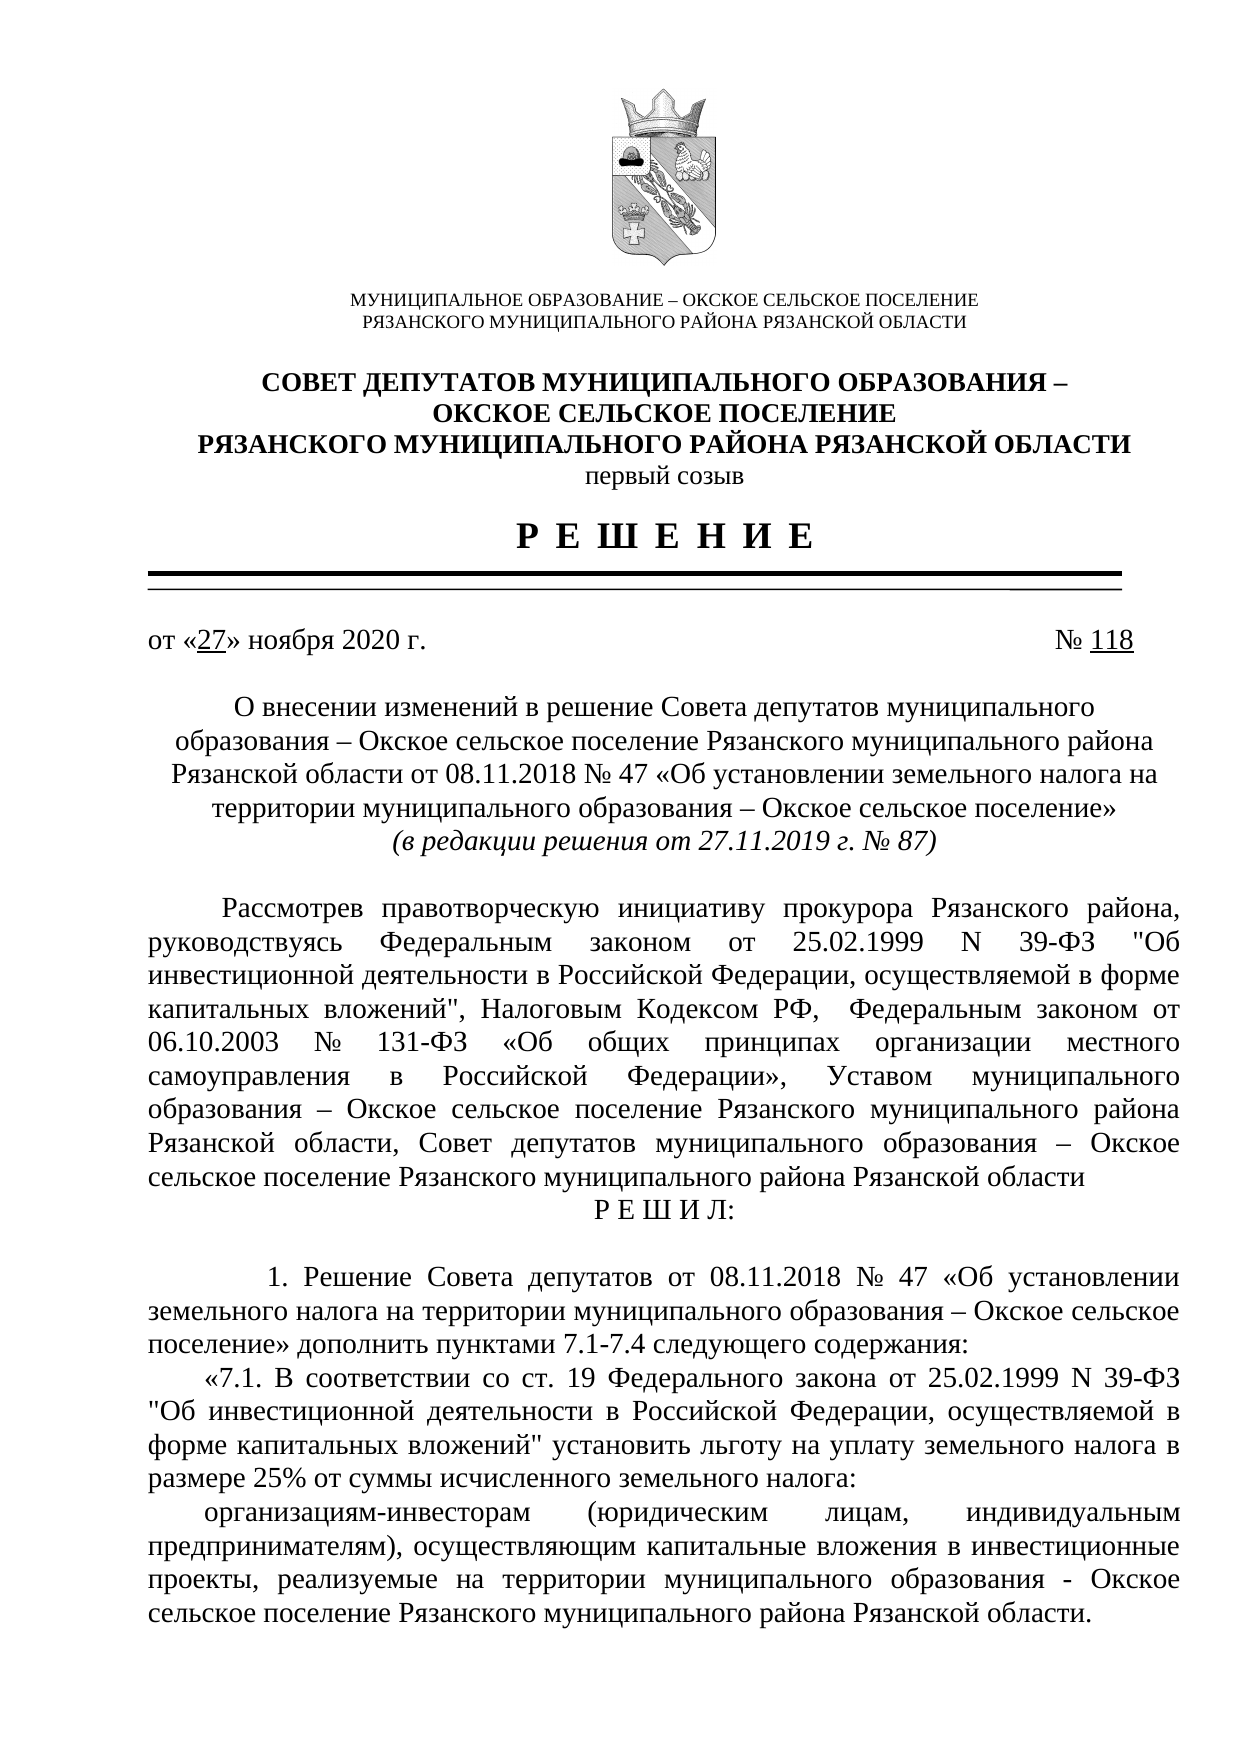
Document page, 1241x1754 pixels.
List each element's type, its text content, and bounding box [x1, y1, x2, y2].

text СОВЕТ ДЕПУТАТОВ МУНИЦИПАЛЬНОГО ОБРАЗОВАНИЯ – [148, 366, 1181, 397]
text РЯЗАНСКОГО МУНИЦИПАЛЬНОГО РАЙОНА РЯЗАНСКОЙ ОБЛАСТИ [148, 428, 1181, 459]
text РЕШЕНИЕ [148, 522, 1181, 555]
text от «27» ноября 2020 г. № 118 [148, 622, 1181, 656]
text О внесении изменений в решение Совета депутатов муниципального [148, 689, 1181, 723]
text РязанскОГО муниципальнОГО районА Рязанской области [148, 311, 1181, 332]
text Рассмотрев правотворческую инициативу прокурора Рязанского района, руководствуясь Федеральным законом от 25.02.1999 N 39-ФЗ "Об инвестиционной деятельности в Российской Федерации, осуществляемой в форме капитальных вложений", Налоговым Кодексом РФ, Федеральным законом от 06.10.2003 № 131-ФЗ «Об общих принципах организации местного самоуправления в Российской Федерации», Уставом муниципального образования – Окское сельское поселение Рязанского муниципального района Рязанской области, Совет депутатов муниципального образования – Окское сельское поселение Рязанского муниципального района Рязанской области [148, 890, 1181, 1192]
text (в редакции решения от 27.11.2019 г. № 87) [148, 823, 1181, 857]
picture [612, 88, 717, 266]
text Р Е Ш И Л: [148, 1192, 1181, 1226]
text «7.1. В соответствии со ст. 19 Федерального закона от 25.02.1999 N 39-ФЗ "Об инвестиционной деятельности в Российской Федерации, осуществляемой в форме капитальных вложений" установить льготу на уплату земельного налога в размере 25% от суммы исчисленного земельного налога: [148, 1360, 1181, 1494]
text Муниципальное образование – ОКСКОЕ СЕЛЬСКОЕ ПОСЕЛЕНИЕ [148, 289, 1181, 311]
text 1. Решение Совета депутатов от 08.11.2018 № 47 «Об установлении земельного налога на территории муниципального образования – Окское сельское поселение» дополнить пунктами 7.1-7.4 следующего содержания: [148, 1259, 1181, 1360]
text ОКСКОЕ СЕЛЬСКОЕ ПОСЕЛЕНИЕ [148, 397, 1181, 428]
text образования – Окское сельское поселение Рязанского муниципального района Рязанской области от 08.11.2018 № 47 «Об установлении земельного налога на территории муниципального образования – Окское сельское поселение» [148, 723, 1181, 823]
text первый созыв [148, 459, 1181, 490]
text организациям-инвесторам (юридическим лицам, индивидуальным предпринимателям), осуществляющим капитальные вложения в инвестиционные проекты, реализуемые на территории муниципального образования - Окское сельское поселение Рязанского муниципального района Рязанской области. [148, 1494, 1181, 1628]
